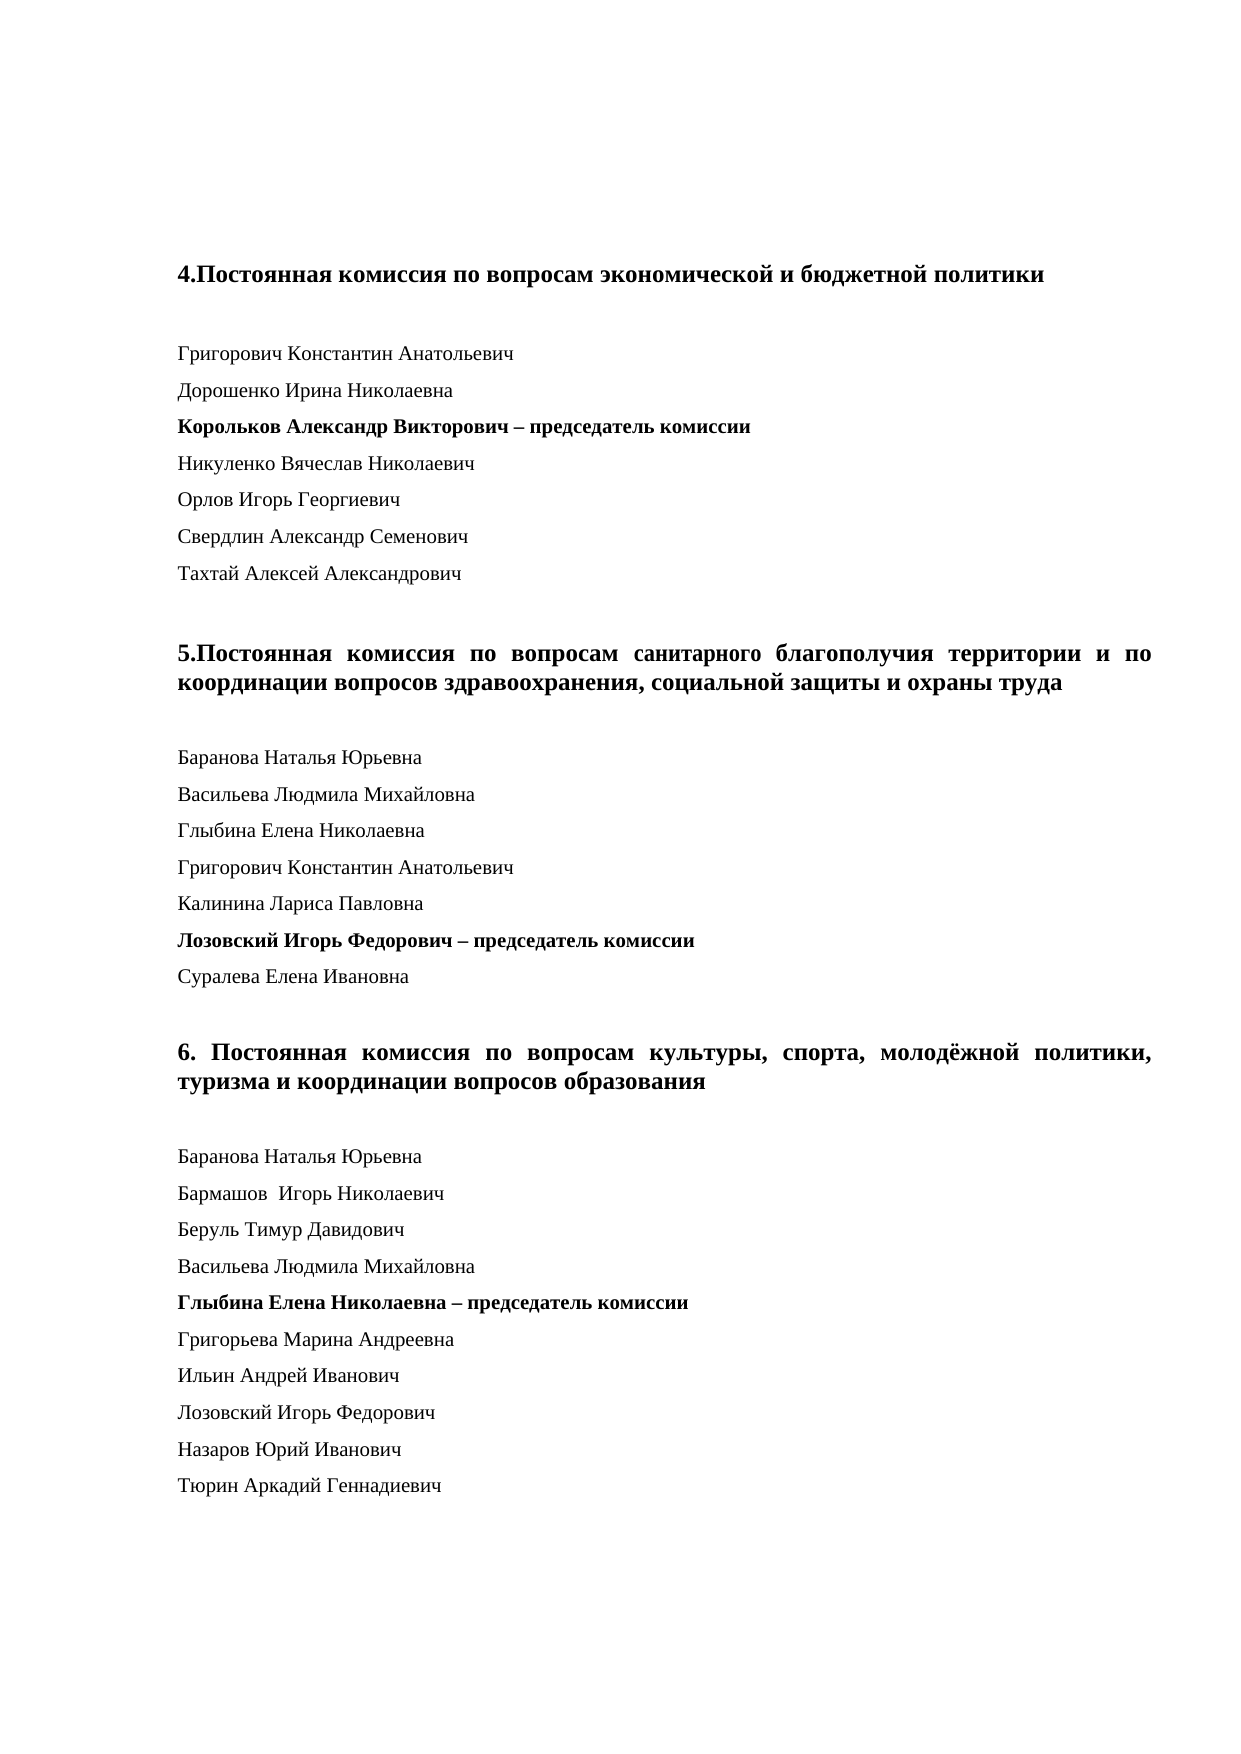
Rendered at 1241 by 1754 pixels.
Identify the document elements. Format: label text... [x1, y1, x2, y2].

text Калинина Лариса Павловна [177, 891, 1086, 915]
text Никуленко Вячеслав Николаевич [177, 451, 1055, 475]
text Лозовский Игорь Федорович – председатель комиссии [177, 928, 1127, 952]
text Тахтай Алексей Александрович [177, 561, 1055, 584]
text Григорович Константин Анатольевич [177, 341, 1055, 365]
text Григорьева Марина Андреевна [177, 1327, 1086, 1351]
text Корольков Александр Викторович – председатель комиссии [177, 414, 1055, 438]
text Лозовский Игорь Федорович [177, 1400, 1086, 1424]
text Глыбина Елена Николаевна – председатель комиссии [177, 1290, 1086, 1314]
text Глыбина Елена Николаевна [177, 818, 1086, 842]
text Бармашов Игорь Николаевич [177, 1181, 1056, 1204]
text Беруль Тимур Давидович [177, 1217, 1086, 1241]
text 6. Постоянная комиссия по вопросам культуры, спорта, молодёжной политики, туризма и координации вопросов образования [177, 1037, 1152, 1095]
text 4.Постоянная комиссия по вопросам экономической и бюджетной политики [177, 259, 1152, 287]
text Орлов Игорь Георгиевич [177, 487, 1055, 511]
text Ильин Андрей Иванович [177, 1363, 1055, 1387]
text Васильева Людмила Михайловна [177, 781, 1086, 806]
text Назаров Юрий Иванович [177, 1436, 1086, 1461]
text Баранова Наталья Юрьевна [177, 745, 1086, 769]
text Баранова Наталья Юрьевна [177, 1144, 1086, 1168]
text Суралева Елена Ивановна [177, 964, 1086, 988]
text Васильева Людмила Михайловна [177, 1254, 1086, 1278]
text 5.Постоянная комиссия по вопросам санитарного благополучия территории и по координации вопросов здравоохранения, социальной защиты и охраны труда [177, 638, 1152, 696]
text Свердлин Александр Семенович [177, 524, 1055, 548]
text Тюрин Аркадий Геннадиевич [177, 1473, 1056, 1497]
text Григорович Константин Анатольевич [177, 854, 1055, 879]
text Дорошенко Ирина Николаевна [177, 378, 1055, 402]
